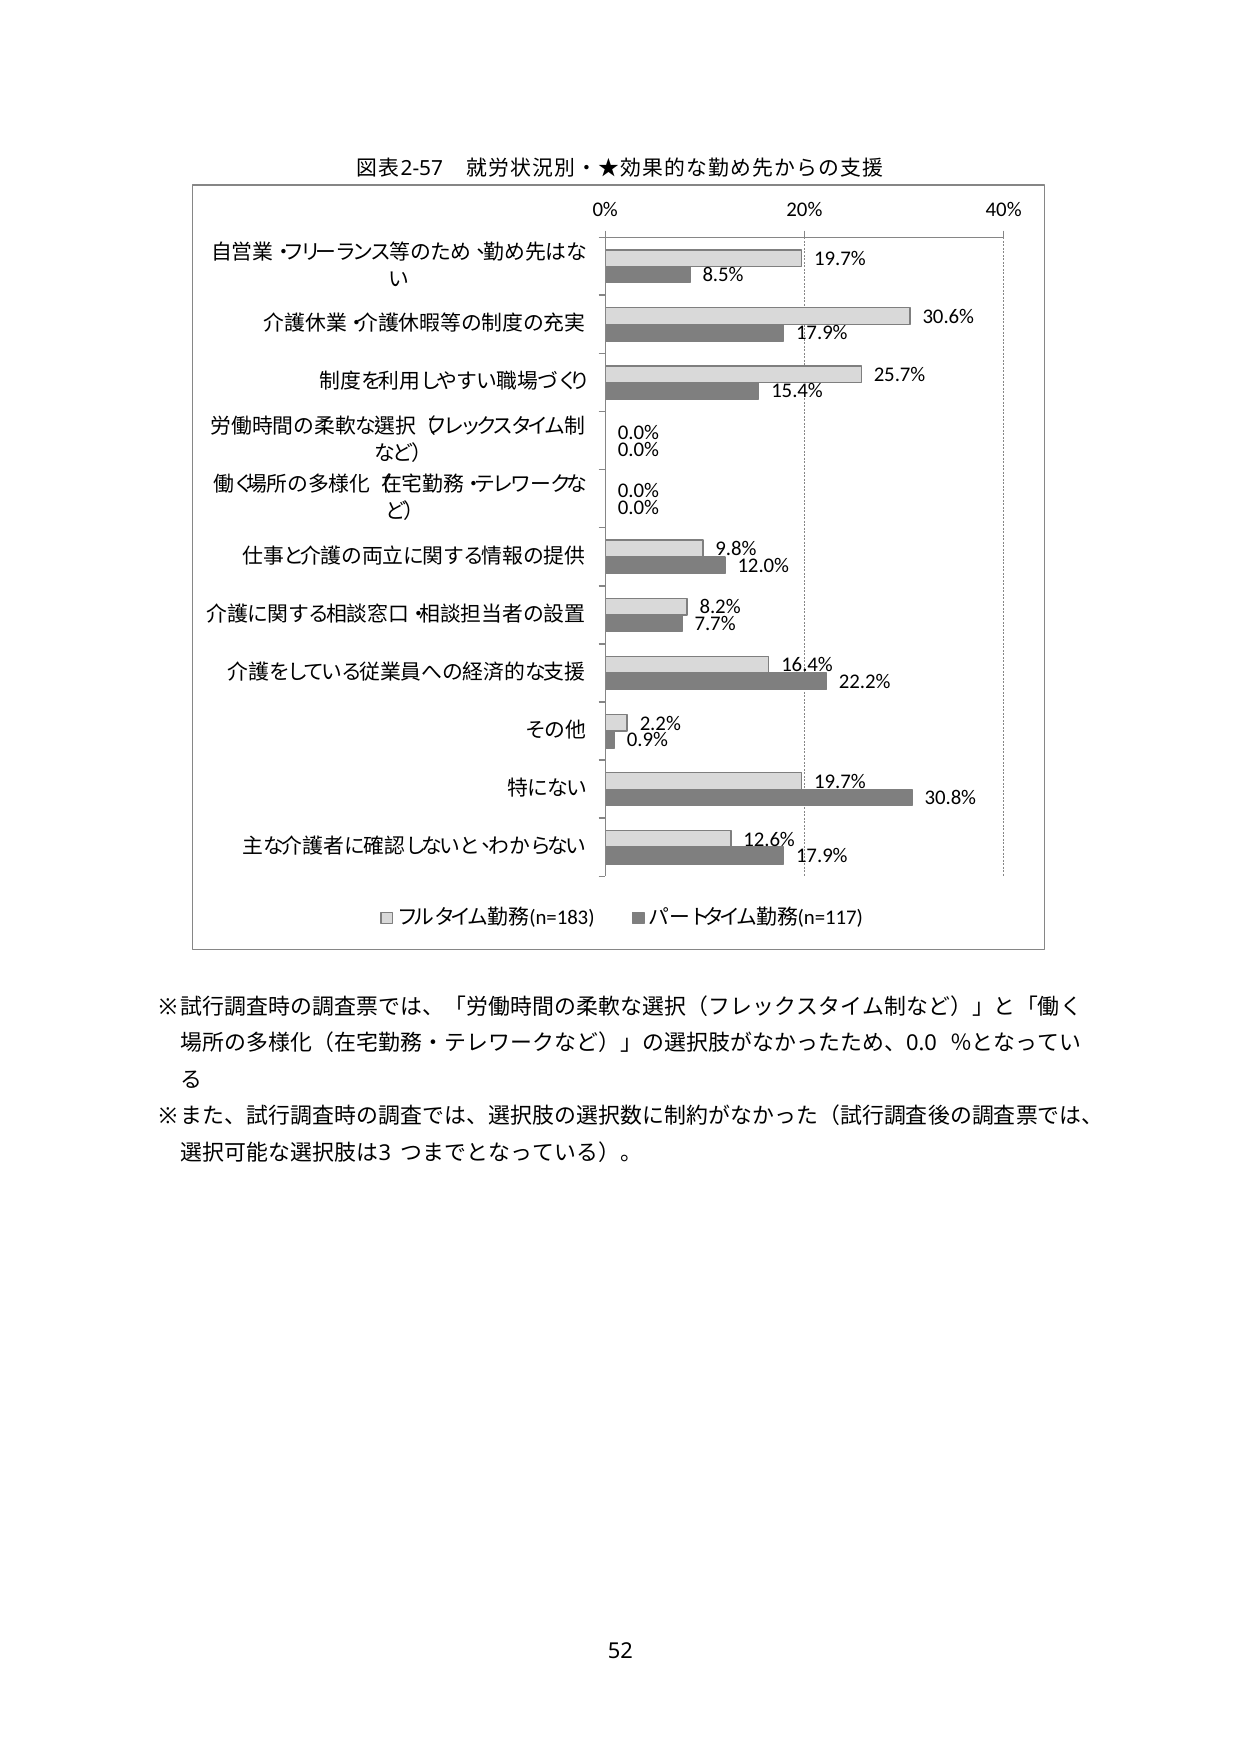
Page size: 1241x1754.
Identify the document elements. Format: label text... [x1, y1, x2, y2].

text ※試行調査時の調査票では、「労働時間の柔軟な選択（フレックスタイム制など）」と「働く場所の多様化（在宅勤務・テレワークなど）」の選択肢がなかったため、0.0％となっている [158, 986, 1082, 1096]
text ※また、試行調査時の調査では、選択肢の選択数に制約がなかった（試行調査後の調査票では、選択可能な選択肢は3つまでとなっている）。 [158, 1096, 1082, 1169]
